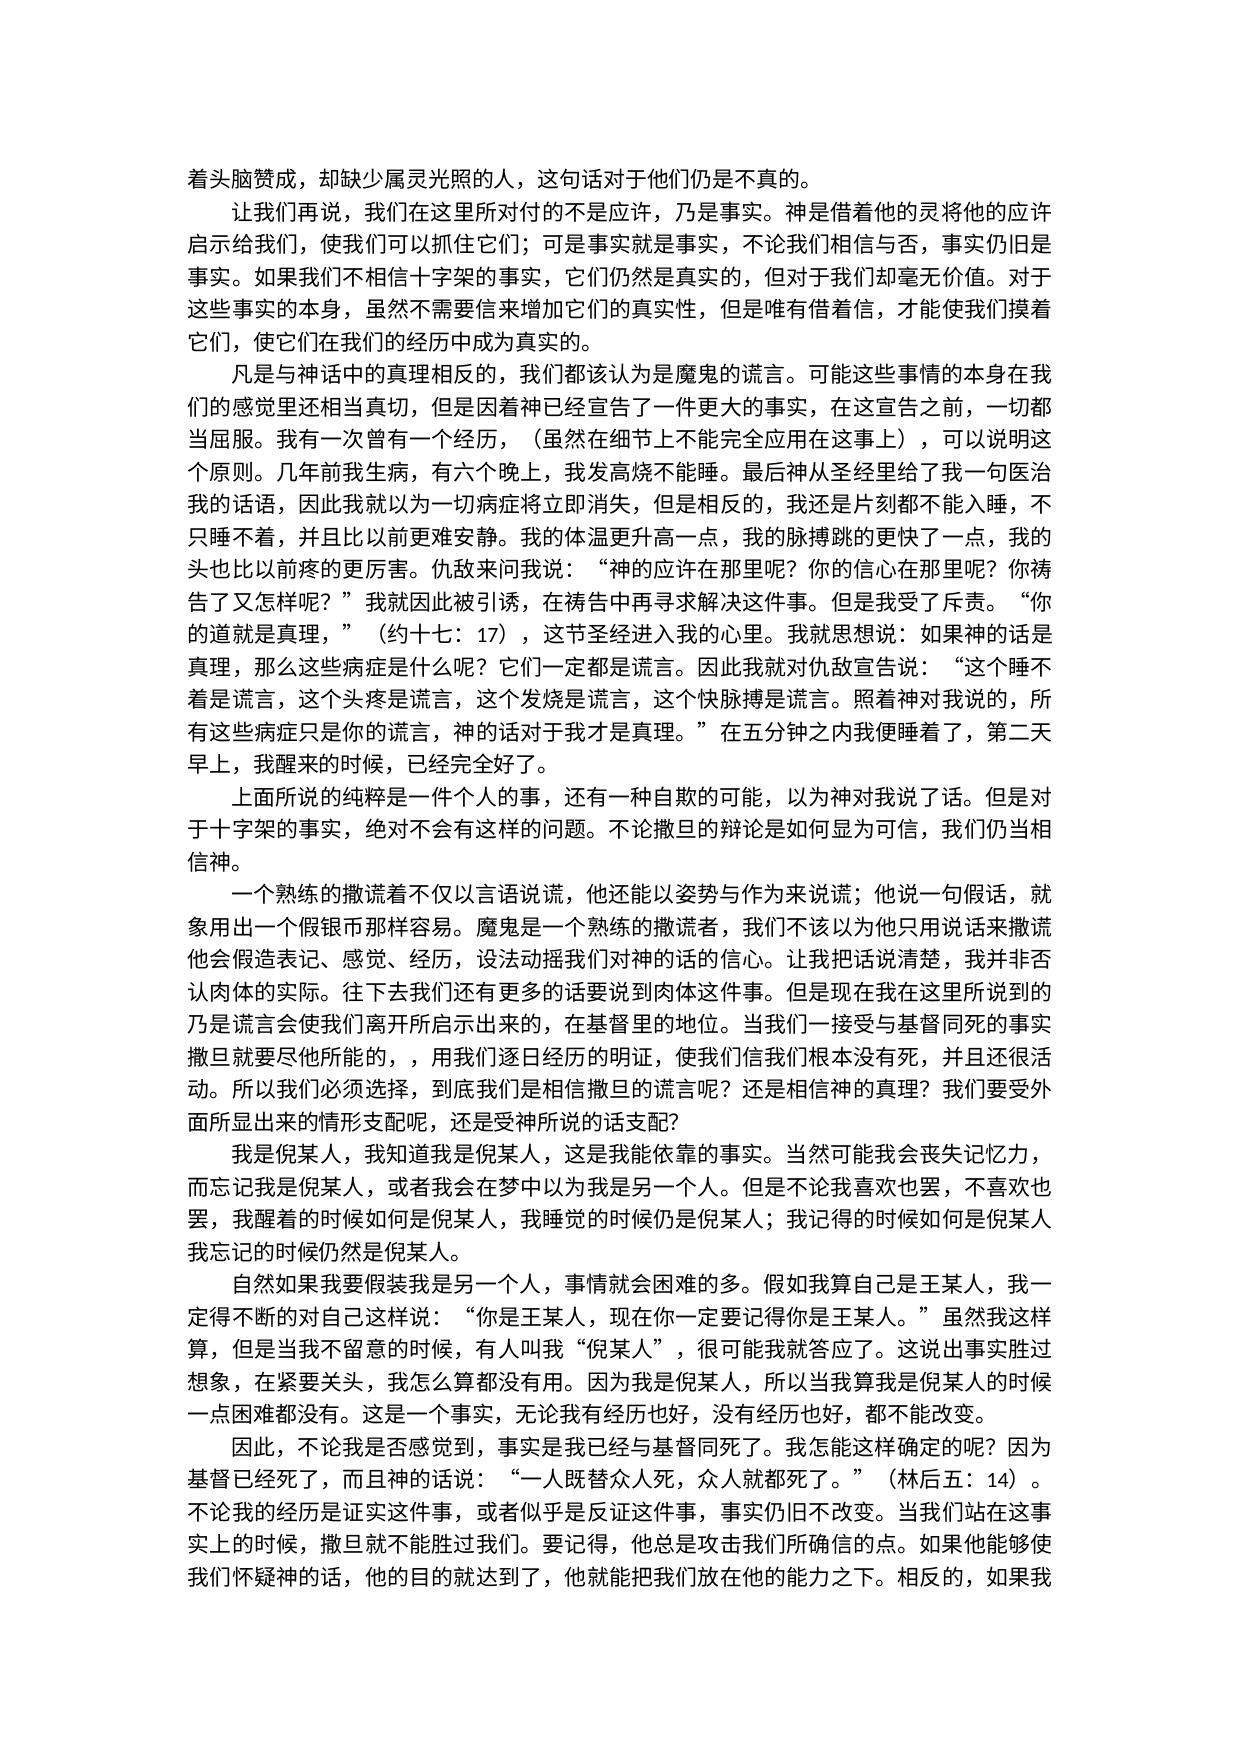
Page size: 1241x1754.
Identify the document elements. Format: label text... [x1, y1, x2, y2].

text 上面所说的纯粹是一件个人的事，还有一种自欺的可能，以为神对我说了话。但是对于十字架的事实，绝对不会有这样的问题。不论撒旦的辩论是如何显为可信，我们仍当相信神。 [187, 779, 1053, 877]
text 自然如果我要假装我是另一个人，事情就会困难的多。假如我算自己是王某人，我一定得不断的对自己这样说：“你是王某人，现在你一定要记得你是王某人。”虽然我这样算，但是当我不留意的时候，有人叫我“倪某人”，很可能我就答应了。这说出事实胜过想象，在紧要关头，我怎么算都没有用。因为我是倪某人，所以当我算我是倪某人的时候，一点困难都没有。这是一个事实，无论我有经历也好，没有经历也好，都不能改变。 [187, 1267, 1053, 1429]
text 我是倪某人，我知道我是倪某人，这是我能依靠的事实。当然可能我会丧失记忆力，而忘记我是倪某人，或者我会在梦中以为我是另一个人。但是不论我喜欢也罢，不喜欢也罢，我醒着的时候如何是倪某人，我睡觉的时候仍是倪某人；我记得的时候如何是倪某人，我忘记的时候仍然是倪某人。 [187, 1137, 1053, 1267]
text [187, 162, 1053, 194]
text 一个熟练的撒谎着不仅以言语说谎，他还能以姿势与作为来说谎；他说一句假话，就象用出一个假银币那样容易。魔鬼是一个熟练的撒谎者，我们不该以为他只用说话来撒谎，他会假造表记、感觉、经历，设法动摇我们对神的话的信心。让我把话说清楚，我并非否认肉体的实际。往下去我们还有更多的话要说到肉体这件事。但是现在我在这里所说到的，乃是谎言会使我们离开所启示出来的，在基督里的地位。当我们一接受与基督同死的事实，撒旦就要尽他所能的，，用我们逐日经历的明证，使我们信我们根本没有死，并且还很活动。所以我们必须选择，到底我们是相信撒旦的谎言呢？还是相信神的真理？我们要受外面所显出来的情形支配呢，还是受神所说的话支配？ [187, 877, 1053, 1137]
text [187, 1429, 1053, 1592]
text 让我们再说，我们在这里所对付的不是应许，乃是事实。神是借着他的灵将他的应许启示给我们，使我们可以抓住它们；可是事实就是事实，不论我们相信与否，事实仍旧是事实。如果我们不相信十字架的事实，它们仍然是真实的，但对于我们却毫无价值。对于这些事实的本身，虽然不需要信来增加它们的真实性，但是唯有借着信，才能使我们摸着它们，使它们在我们的经历中成为真实的。 [187, 194, 1053, 357]
text 凡是与神话中的真理相反的，我们都该认为是魔鬼的谎言。可能这些事情的本身在我们的感觉里还相当真切，但是因着神已经宣告了一件更大的事实，在这宣告之前，一切都当屈服。我有一次曾有一个经历，（虽然在细节上不能完全应用在这事上），可以说明这个原则。几年前我生病，有六个晚上，我发高烧不能睡。最后神从圣经里给了我一句医治我的话语，因此我就以为一切病症将立即消失，但是相反的，我还是片刻都不能入睡，不只睡不着，并且比以前更难安静。我的体温更升高一点，我的脉搏跳的更快了一点，我的头也比以前疼的更厉害。仇敌来问我说：“神的应许在那里呢？你的信心在那里呢？你祷告了又怎样呢？”我就因此被引诱，在祷告中再寻求解决这件事。但是我受了斥责。“你的道就是真理，”（约十七：17），这节圣经进入我的心里。我就思想说：如果神的话是真理，那么这些病症是什么呢？它们一定都是谎言。因此我就对仇敌宣告说：“这个睡不着是谎言，这个头疼是谎言，这个发烧是谎言，这个快脉搏是谎言。照着神对我说的，所有这些病症只是你的谎言，神的话对于我才是真理。”在五分钟之内我便睡着了，第二天早上，我醒来的时候，已经完全好了。 [187, 357, 1053, 779]
